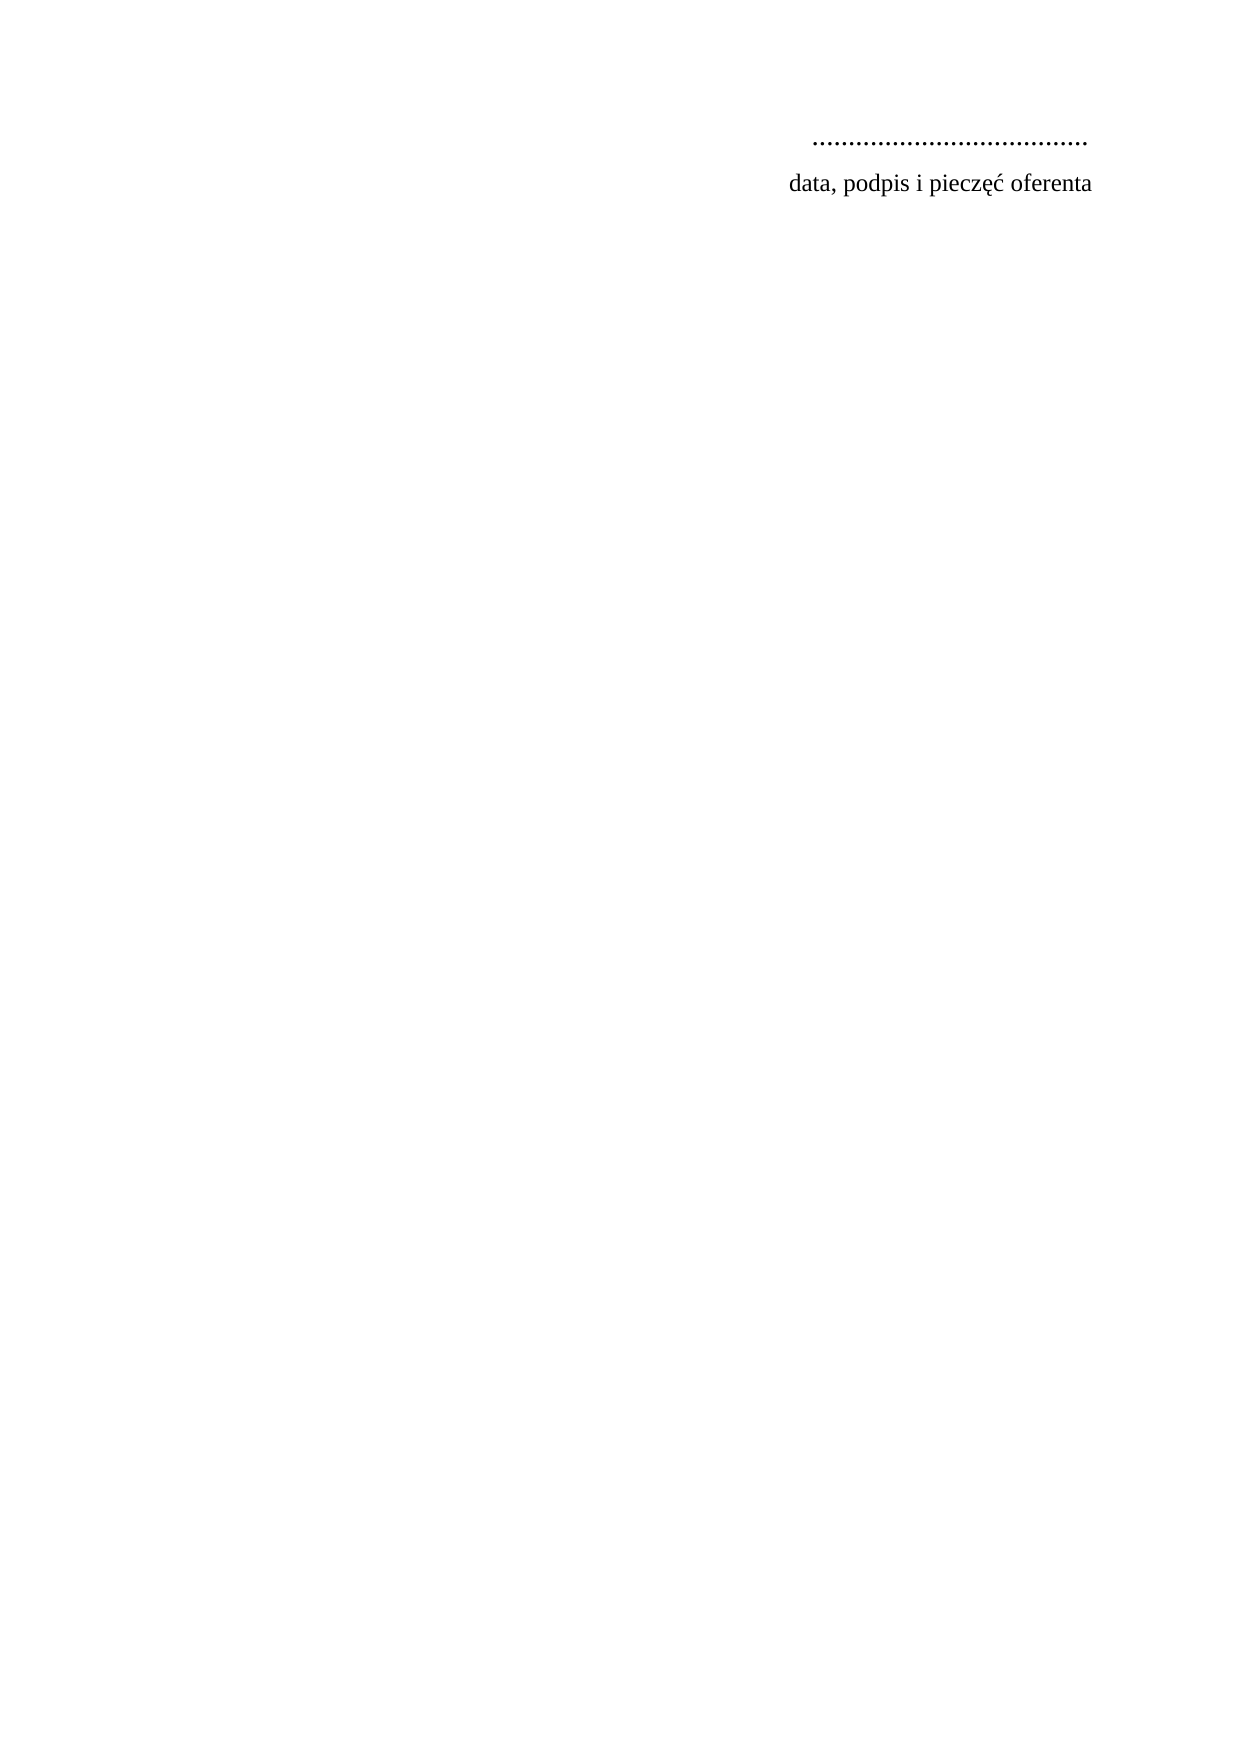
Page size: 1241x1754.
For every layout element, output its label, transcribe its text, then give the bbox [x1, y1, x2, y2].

text data, podpis i pieczęć oferenta [148, 168, 1092, 197]
text ...................................... [775, 118, 1092, 152]
